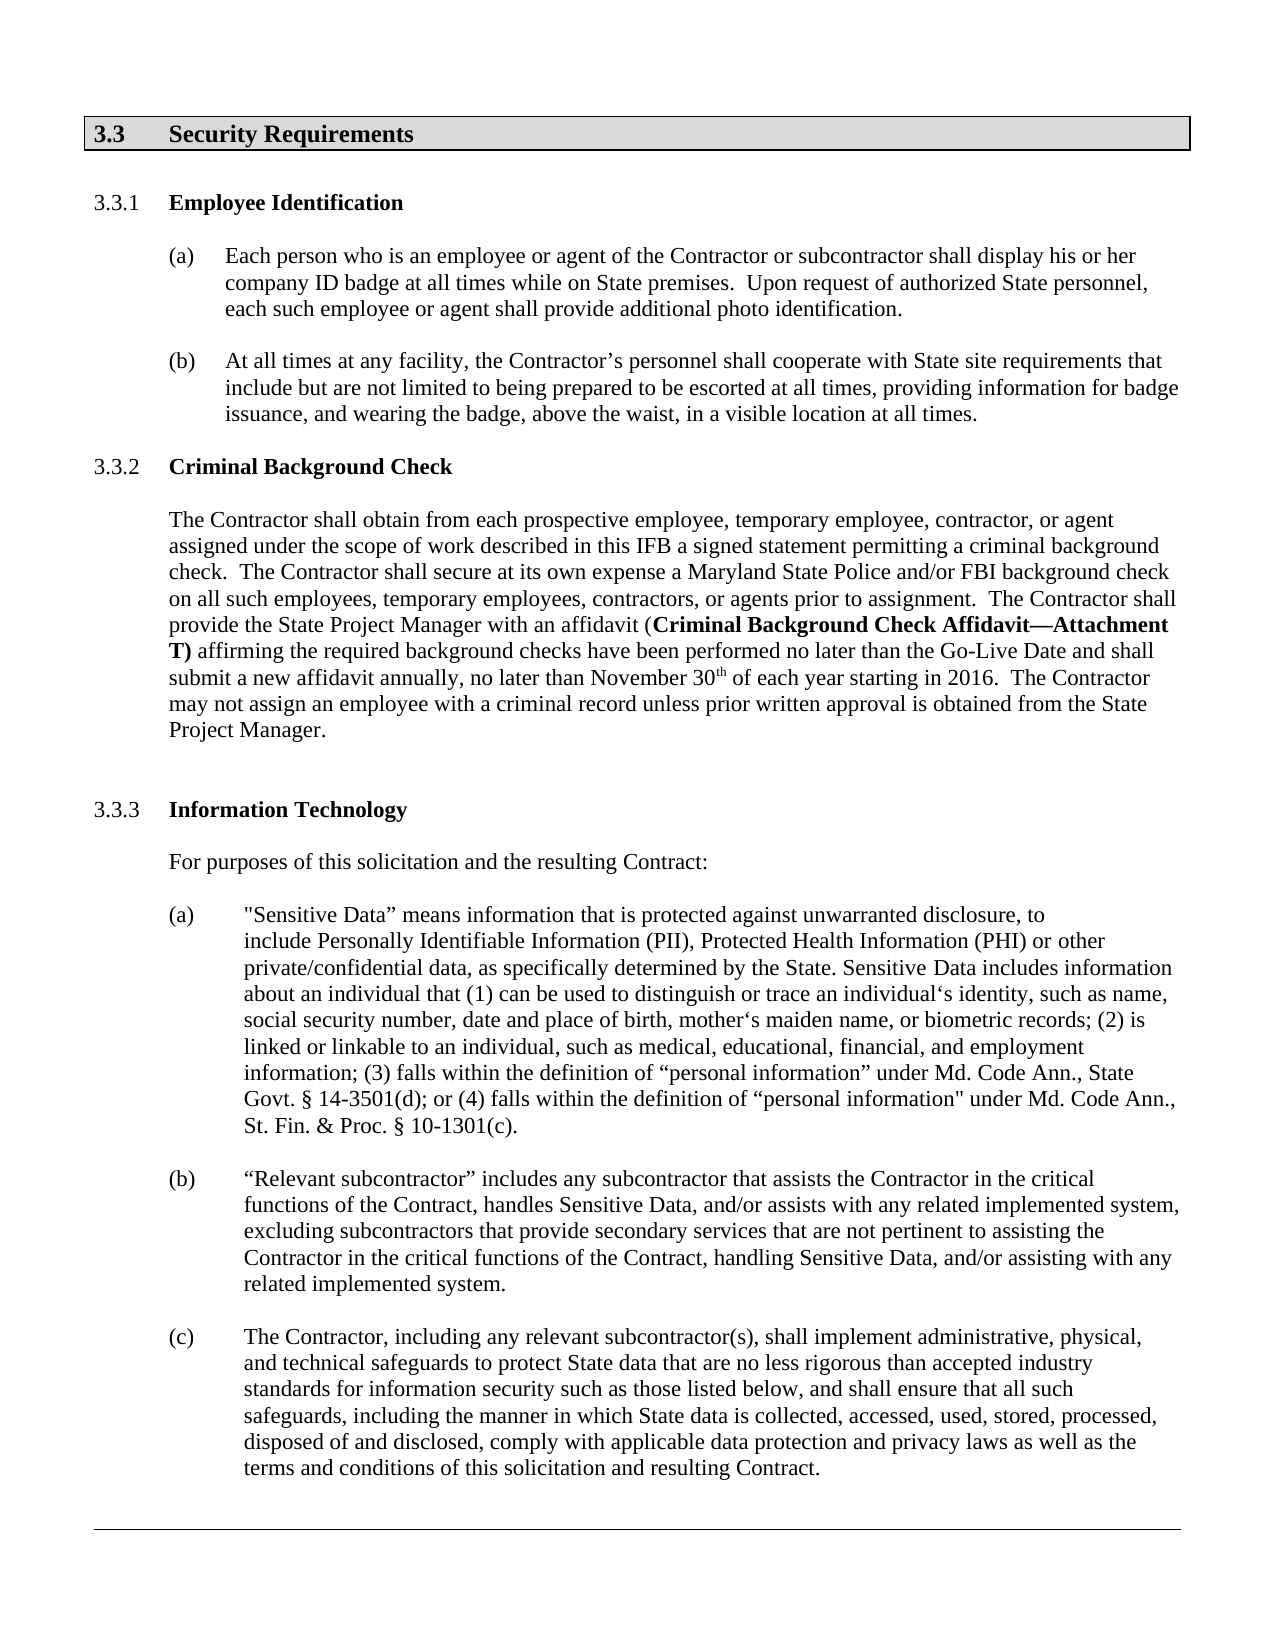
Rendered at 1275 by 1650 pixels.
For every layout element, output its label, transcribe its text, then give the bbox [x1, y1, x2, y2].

text (b) At all times at any facility, the Contractor’s personnel shall cooperate with State site requirements that include but are not limited to being prepared to be escorted at all times, providing information for badge issuance, and wearing the badge, above the waist, in a visible location at all times. [169, 348, 1181, 427]
text For purposes of this solicitation and the resulting Contract: [169, 848, 1181, 875]
text 3.3.3 Information Technology [94, 796, 1181, 822]
text 3.3.1 Employee Identification [94, 189, 1181, 216]
subtitle 3.3 Security Requirements [85, 117, 1189, 149]
text (a) Each person who is an employee or agent of the Contractor or subcontractor shall display his or her company ID badge at all times while on State premises. Upon request of authorized State personnel, each such employee or agent shall provide additional photo identification. [169, 242, 1181, 321]
text (a) "Sensitive Data” means information that is protected against unwarranted disclosure, to include Personally Identifiable Information (PII), Protected Health Information (PHI) or other private/confidential data, as specifically determined by the State. Sensitive Data includes information about an individual that (1) can be used to distinguish or trace an individual‘s identity, such as name, social security number, date and place of birth, mother‘s maiden name, or biometric records; (2) is linked or linkable to an individual, such as medical, educational, financial, and employment information; (3) falls within the definition of “personal information” under Md. Code Ann., State Govt. § 14-3501(d); or (4) falls within the definition of “personal information" under Md. Code Ann., St. Fin. & Proc. § 10-1301(c). [169, 901, 1181, 1138]
text The Contractor shall obtain from each prospective employee, temporary employee, contractor, or agent assigned under the scope of work described in this IFB a signed statement permitting a criminal background check. The Contractor shall secure at its own expense a Maryland State Police and/or FBI background check on all such employees, temporary employees, contractors, or agents prior to assignment. The Contractor shall provide the State Project Manager with an affidavit (Criminal Background Check Affidavit—Attachment T) affirming the required background checks have been performed no later than the Go-Live Date and shall submit a new affidavit annually, no later than November 30th of each year starting in 2016. The Contractor may not assign an employee with a criminal record unless prior written approval is obtained from the State Project Manager. [169, 506, 1181, 743]
list The Contractor, including any relevant subcontractor(s), shall implement administrative, physical, and technical safeguards to protect State data that are no less rigorous than accepted industry standards for information security such as those listed below, and shall ensure that all such safeguards, including the manner in which State data is collected, accessed, used, stored, processed, disposed of and disclosed, comply with applicable data protection and privacy laws as well as the terms and conditions of this solicitation and resulting Contract. [169, 1323, 1181, 1481]
text 3.3.2 Criminal Background Check [94, 453, 1181, 479]
list “Relevant subcontractor” includes any subcontractor that assists the Contractor in the critical functions of the Contract, handles Sensitive Data, and/or assists with any related implemented system, excluding subcontractors that provide secondary services that are not pertinent to assisting the Contractor in the critical functions of the Contract, handling Sensitive Data, and/or assisting with any related implemented system. [169, 1164, 1181, 1296]
